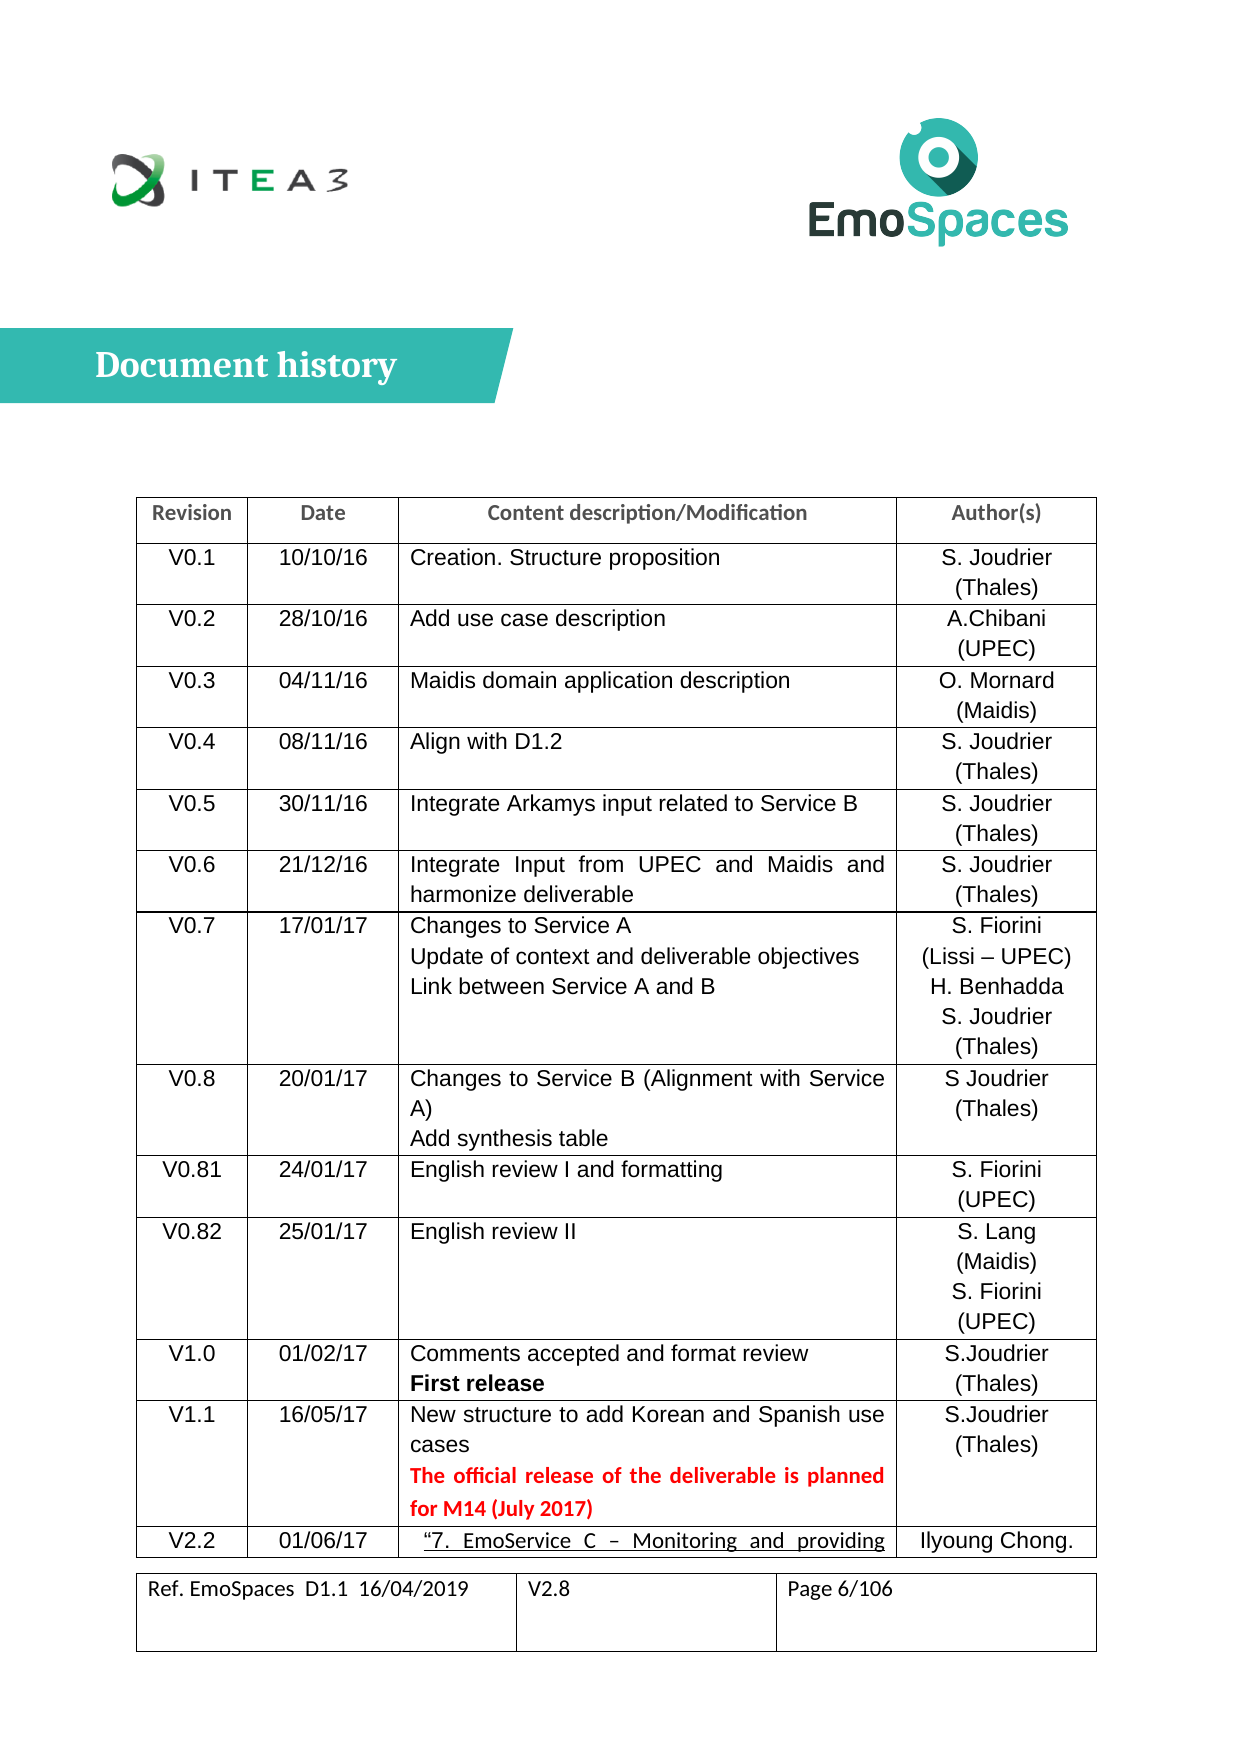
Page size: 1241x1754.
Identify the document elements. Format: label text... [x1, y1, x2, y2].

table_cell Integrate Input from UPEC and Maidis and harmonize deliverable [399, 851, 896, 911]
table_cell O. Mornard (Maidis) [897, 667, 1096, 727]
table_cell New structure to add Korean and Spanish use cases The official release of the deliverable is planned for M14 (July 2017) [399, 1401, 896, 1526]
table_cell S. Fiorini (UPEC) [897, 1156, 1096, 1217]
table_cell 28/10/16 [248, 605, 398, 666]
table_cell 10/10/16 [248, 544, 398, 604]
picture [108, 146, 357, 213]
table_cell Maidis domain application description [399, 667, 896, 727]
table_cell 04/11/16 [248, 667, 398, 727]
table_cell V1.0 [137, 1340, 247, 1400]
table_cell V0.5 [137, 790, 247, 850]
table_cell V0.1 [137, 544, 247, 604]
table_cell V1.1 [137, 1401, 247, 1526]
table_cell Changes to Service A Update of context and deliverable objectives Link between Service A and B [399, 913, 896, 1063]
table_cell V0.4 [137, 728, 247, 788]
table_cell S. Joudrier (Thales) [897, 728, 1096, 788]
table_cell English review II [399, 1218, 896, 1338]
table_cell V0.81 [137, 1156, 247, 1217]
table_cell S. Joudrier (Thales) [897, 544, 1096, 604]
table_cell S. Lang (Maidis) S. Fiorini (UPEC) [897, 1218, 1096, 1338]
table_cell Align with D1.2 [399, 728, 896, 788]
table_cell Creation. Structure proposition [399, 544, 896, 604]
table_cell V0.82 [137, 1218, 247, 1338]
table_cell Integrate Arkamys input related to Service B [399, 790, 896, 850]
table_cell S. Joudrier (Thales) [897, 790, 1096, 850]
table_cell S. Fiorini (Lissi – UPEC) H. Benhadda S. Joudrier (Thales) [897, 913, 1096, 1063]
table_cell S.Joudrier (Thales) [897, 1340, 1096, 1400]
table_cell Changes to Service B (Alignment with Service A) Add synthesis table [399, 1065, 896, 1155]
table_cell S. Joudrier (Thales) [897, 851, 1096, 911]
table_cell 21/12/16 [248, 851, 398, 911]
table_cell V0.8 [137, 1065, 247, 1155]
table_cell S Joudrier (Thales) [897, 1065, 1096, 1155]
table_cell 16/05/17 [248, 1401, 398, 1526]
table_cell 17/01/17 [248, 913, 398, 1063]
table_header Author(s) [897, 498, 1096, 543]
table_cell 01/02/17 [248, 1340, 398, 1400]
table_cell English review I and formatting [399, 1156, 896, 1217]
table_header Revision [137, 498, 247, 543]
table_header Date [248, 498, 398, 543]
table_cell 01/06/17 [248, 1527, 398, 1557]
table_cell 24/01/17 [248, 1156, 398, 1217]
table_cell “7. EmoService C – Monitoring and providing services to depressive disorder people” by Korean Consortium. [399, 1527, 896, 1557]
table_cell 20/01/17 [248, 1065, 398, 1155]
table_cell Ilyoung Chong. (HUFS) [897, 1527, 1096, 1557]
table_cell V0.6 [137, 851, 247, 911]
table_cell A.Chibani (UPEC) [897, 605, 1096, 666]
table_cell V0.3 [137, 667, 247, 727]
table_cell V0.7 [137, 913, 247, 1063]
table_cell V2.2 [137, 1527, 247, 1557]
table_cell 30/11/16 [248, 790, 398, 850]
picture [784, 73, 1093, 292]
table_header Content description/Modification [399, 498, 896, 543]
table_cell 25/01/17 [248, 1218, 398, 1338]
table_cell Add use case description [399, 605, 896, 666]
table_cell Comments accepted and format review First release [399, 1340, 896, 1400]
table_cell 08/11/16 [248, 728, 398, 788]
table_cell S.Joudrier (Thales) [897, 1401, 1096, 1526]
table_cell V0.2 [137, 605, 247, 666]
